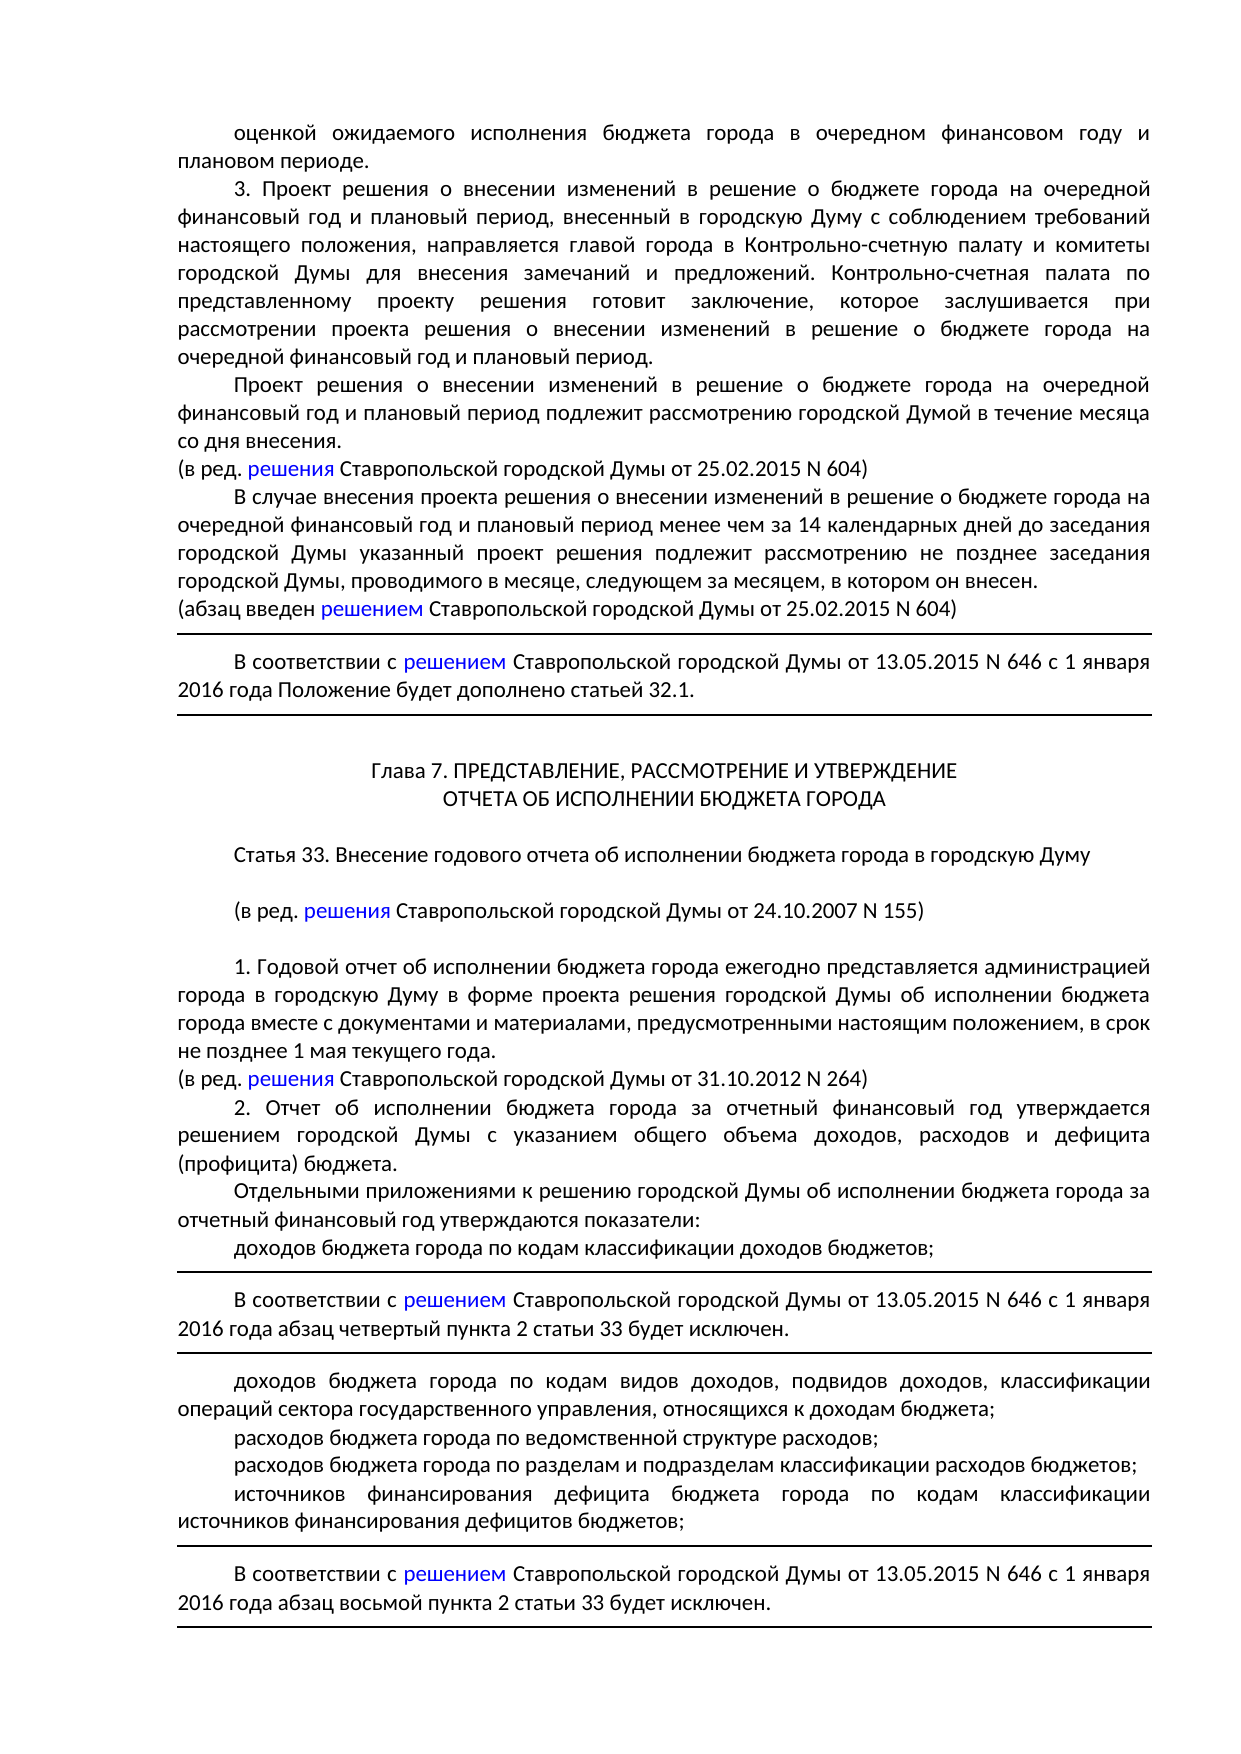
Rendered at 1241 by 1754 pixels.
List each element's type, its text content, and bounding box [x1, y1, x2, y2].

text ОТЧЕТА ОБ ИСПОЛНЕНИИ БЮДЖЕТА ГОРОДА [177, 784, 1152, 812]
text (в ред. решения Ставропольской городской Думы от 24.10.2007 N 155) [177, 896, 1152, 924]
text расходов бюджета города по разделам и подразделам классификации расходов бюджетов; [177, 1451, 1152, 1479]
text В соответствии с решением Ставропольской городской Думы от 13.05.2015 N 646 с 1 января 2016 года абзац восьмой пункта 2 статьи 33 будет исключен. [177, 1559, 1152, 1616]
text (абзац введен решением Ставропольской городской Думы от 25.02.2015 N 604) [177, 594, 1152, 622]
text 3. Проект решения о внесении изменений в решение о бюджете города на очередной финансовый год и плановый период, внесенный в городскую Думу с соблюдением требований настоящего положения, направляется главой города в Контрольно-счетную палату и комитеты городской Думы для внесения замечаний и предложений. Контрольно-счетная палата по представленному проекту решения готовит заключение, которое заслушивается при рассмотрении проекта решения о внесении изменений в решение о бюджете города на очередной финансовый год и плановый период. [177, 174, 1152, 370]
text Глава 7. ПРЕДСТАВЛЕНИЕ, РАССМОТРЕНИЕ И УТВЕРЖДЕНИЕ [177, 756, 1152, 784]
text Отдельными приложениями к решению городской Думы об исполнении бюджета города за отчетный финансовый год утверждаются показатели: [177, 1177, 1152, 1233]
text Статья 33. Внесение годового отчета об исполнении бюджета города в городскую Думу [177, 840, 1152, 868]
text В случае внесения проекта решения о внесении изменений в решение о бюджете города на очередной финансовый год и плановый период менее чем за 14 календарных дней до заседания городской Думы указанный проект решения подлежит рассмотрению не позднее заседания городской Думы, проводимого в месяце, следующем за месяцем, в котором он внесен. [177, 482, 1152, 594]
text Проект решения о внесении изменений в решение о бюджете города на очередной финансовый год и плановый период подлежит рассмотрению городской Думой в течение месяца со дня внесения. [177, 370, 1152, 454]
text 1. Годовой отчет об исполнении бюджета города ежегодно представляется администрацией города в городскую Думу в форме проекта решения городской Думы об исполнении бюджета города вместе с документами и материалами, предусмотренными настоящим положением, в срок не позднее 1 мая текущего года. [177, 952, 1152, 1064]
text В соответствии с решением Ставропольской городской Думы от 13.05.2015 N 646 с 1 января 2016 года Положение будет дополнено статьей 32.1. [177, 647, 1152, 703]
text доходов бюджета города по кодам видов доходов, подвидов доходов, классификации операций сектора государственного управления, относящихся к доходам бюджета; [177, 1367, 1152, 1423]
text 2. Отчет об исполнении бюджета города за отчетный финансовый год утверждается решением городской Думы с указанием общего объема доходов, расходов и дефицита (профицита) бюджета. [177, 1093, 1152, 1177]
text В соответствии с решением Ставропольской городской Думы от 13.05.2015 N 646 с 1 января 2016 года абзац четвертый пункта 2 статьи 33 будет исключен. [177, 1286, 1152, 1342]
text расходов бюджета города по ведомственной структуре расходов; [177, 1423, 1152, 1451]
text доходов бюджета города по кодам классификации доходов бюджетов; [177, 1233, 1152, 1261]
text источников финансирования дефицита бюджета города по кодам классификации источников финансирования дефицитов бюджетов; [177, 1479, 1152, 1535]
text (в ред. решения Ставропольской городской Думы от 31.10.2012 N 264) [177, 1064, 1152, 1093]
text (в ред. решения Ставропольской городской Думы от 25.02.2015 N 604) [177, 454, 1152, 482]
text оценкой ожидаемого исполнения бюджета города в очередном финансовом году и плановом периоде. [177, 118, 1152, 174]
